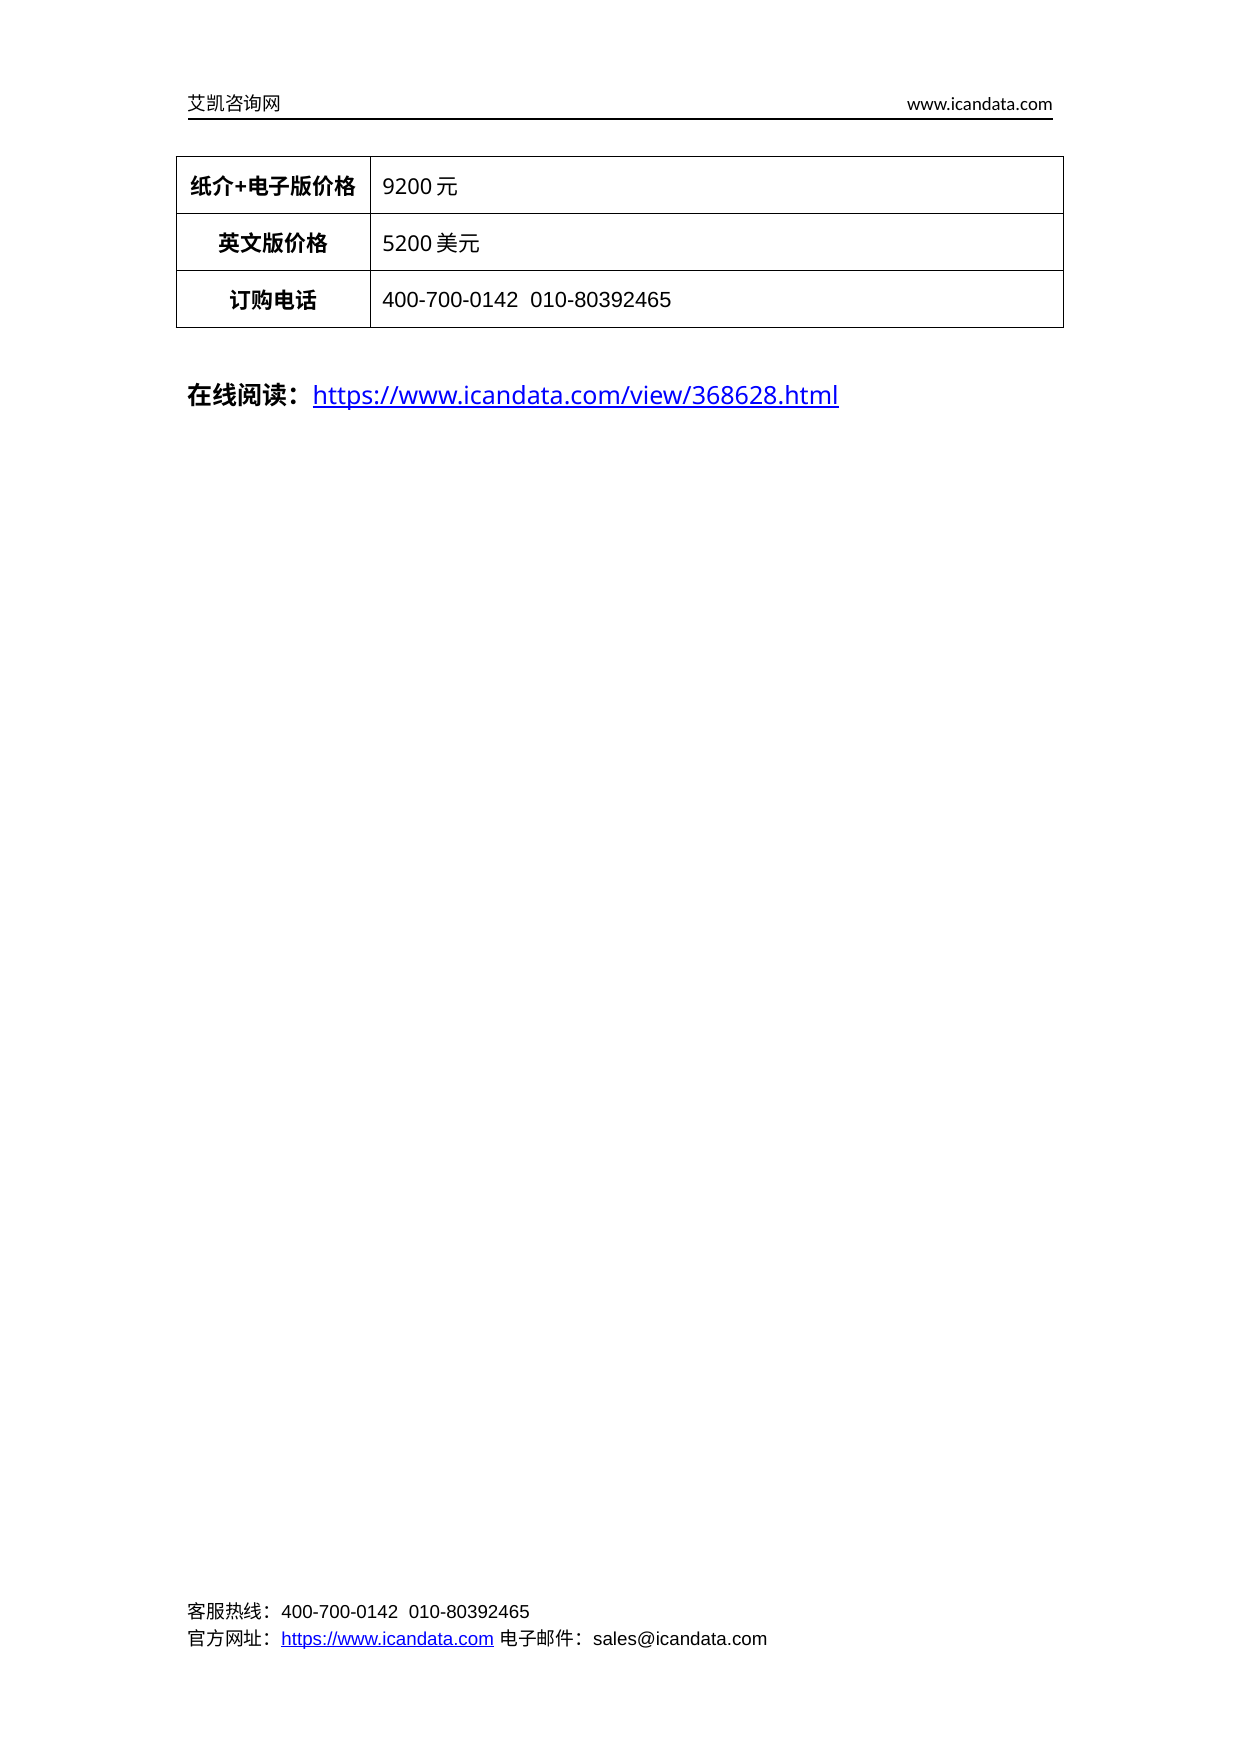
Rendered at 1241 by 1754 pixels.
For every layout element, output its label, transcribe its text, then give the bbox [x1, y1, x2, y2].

table_cell 订购电话 [177, 271, 370, 327]
text 在线阅读：https://www.icandata.com/view/368628.html [187, 361, 1053, 426]
table_cell 纸介+电子版价格 [177, 157, 370, 213]
table_cell 9200元 [371, 157, 1063, 213]
table_cell 英文版价格 [177, 214, 370, 270]
table_cell 5200美元 [371, 214, 1063, 270]
table_cell 400-700-0142 010-80392465 [371, 271, 1063, 327]
